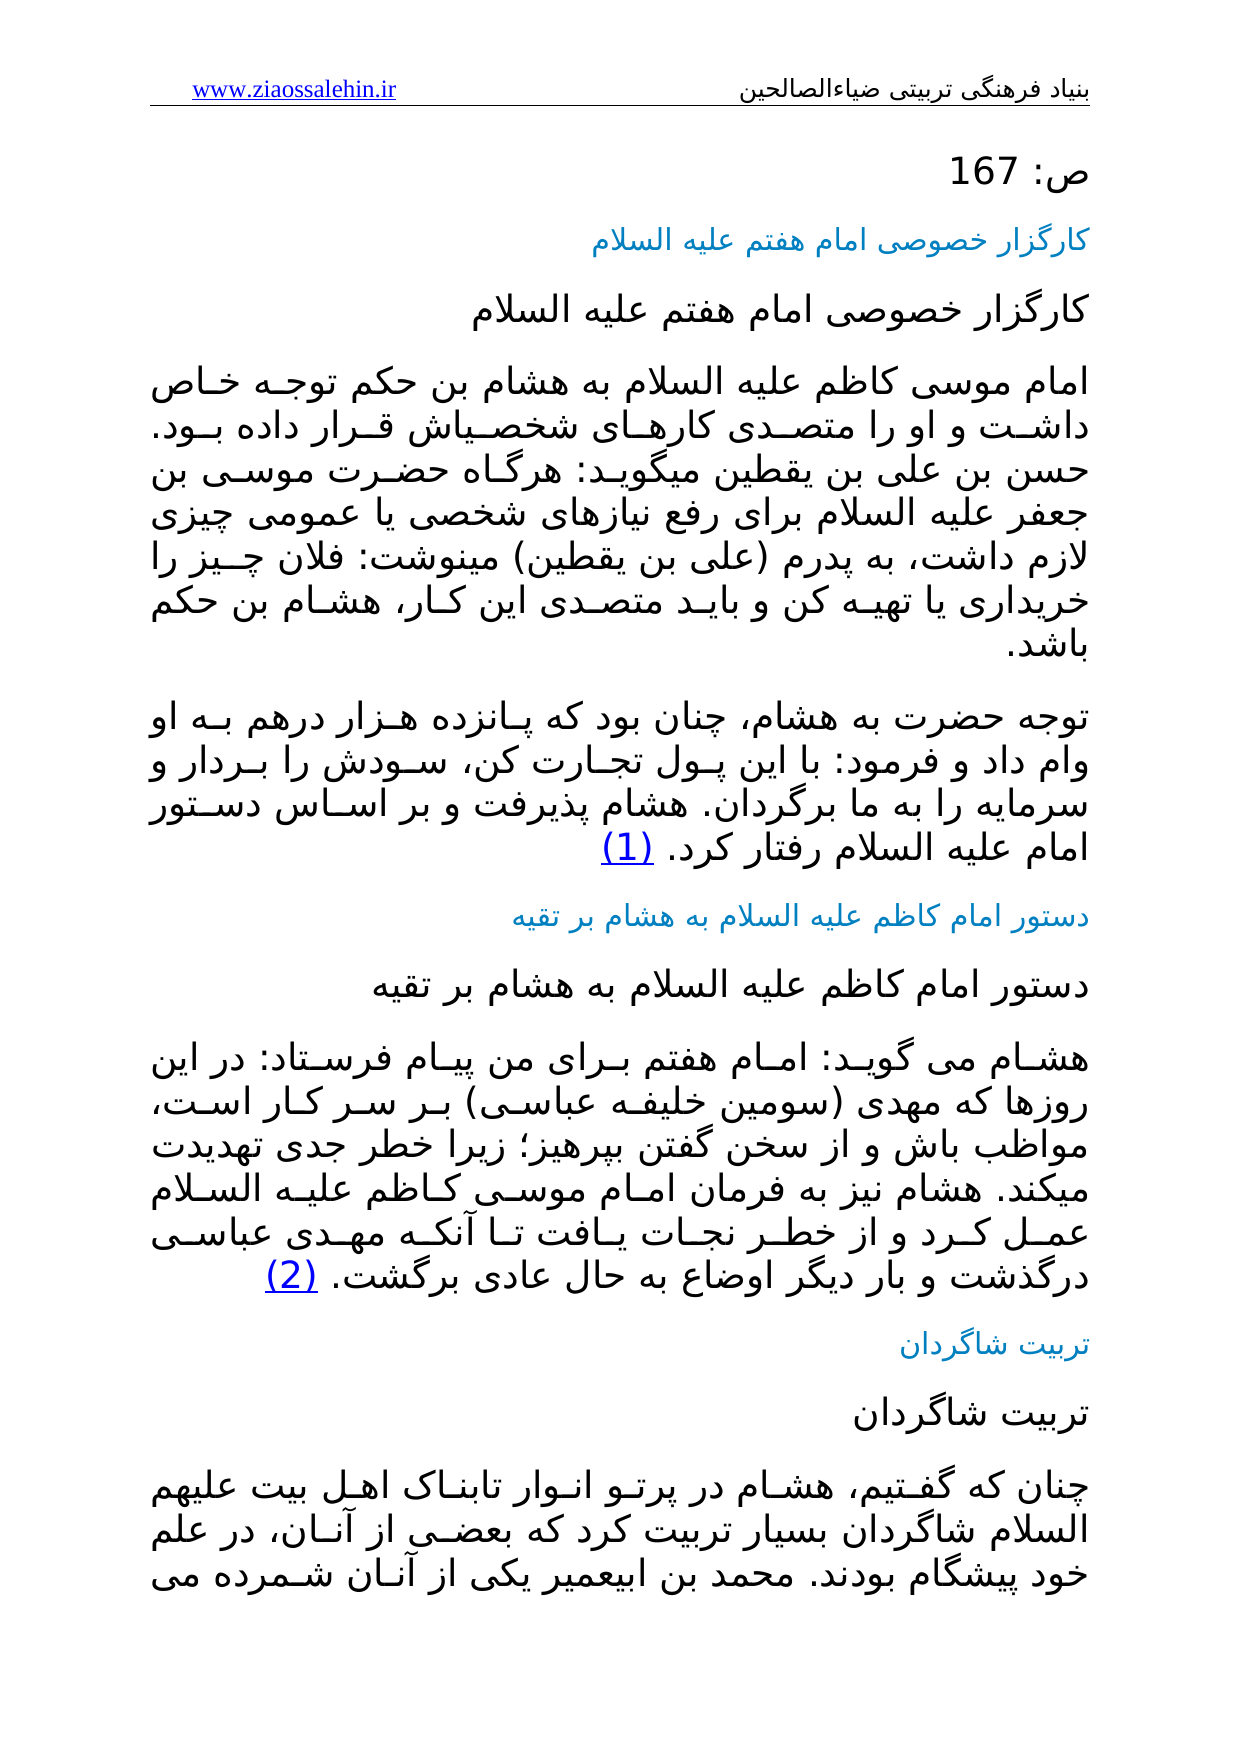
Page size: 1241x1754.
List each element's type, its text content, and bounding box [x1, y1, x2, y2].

text امام موسی کاظم علیه السلام به هشام بن حکم توجه خاص داشت و او را متصدی کارهای شخصیاش قرار داده بود. حسن بن علی بن یقطین میگوید: هرگاه حضرت موسی بن جعفر علیه السلام برای رفع نیازهای شخصی یا عمومی چیزی لازم داشت، به پدرم (علی بن یقطین) مینوشت: فلان چیز را خریداری یا تهیه کن و باید متصدی این کار، هشام بن حکم باشد. [150, 360, 1090, 666]
text دستور امام کاظم علیه السلام به هشام بر تقیه [150, 963, 1090, 1006]
subtitle تربیت شاگردان [150, 1327, 1090, 1362]
subtitle کارگزار خصوصی امام هفتم علیه السلام [150, 223, 1090, 258]
text تربیت شاگردان [150, 1391, 1090, 1435]
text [150, 1464, 1090, 1595]
text توجه حضرت به هشام، چنان بود که پانزده هزار درهم به او وام داد و فرمود: با این پول تجارت کن، سودش را بردار و سرمایه را به ما برگردان. هشام پذیرفت و بر اساس دستور امام علیه السلام رفتار کرد. (1) [150, 695, 1090, 869]
text کارگزار خصوصی امام هفتم علیه السلام [150, 287, 1090, 331]
text ص: 167 [150, 150, 1090, 194]
subtitle دستور امام کاظم علیه السلام به هشام بر تقیه [150, 898, 1090, 934]
text هشام می گوید: امام هفتم برای من پیام فرستاد: در این روزها که مهدی (سومین خلیفه عباسی) بر سر کار است، مواظب باش و از سخن گفتن بپرهیز؛ زیرا خطر جدی تهدیدت میکند. هشام نیز به فرمان امام موسی کاظم علیه السلام عمل کرد و از خطر نجات یافت تا آنکه مهدی عباسی درگذشت و بار دیگر اوضاع به حال عادی برگشت. (2) [150, 1036, 1090, 1297]
